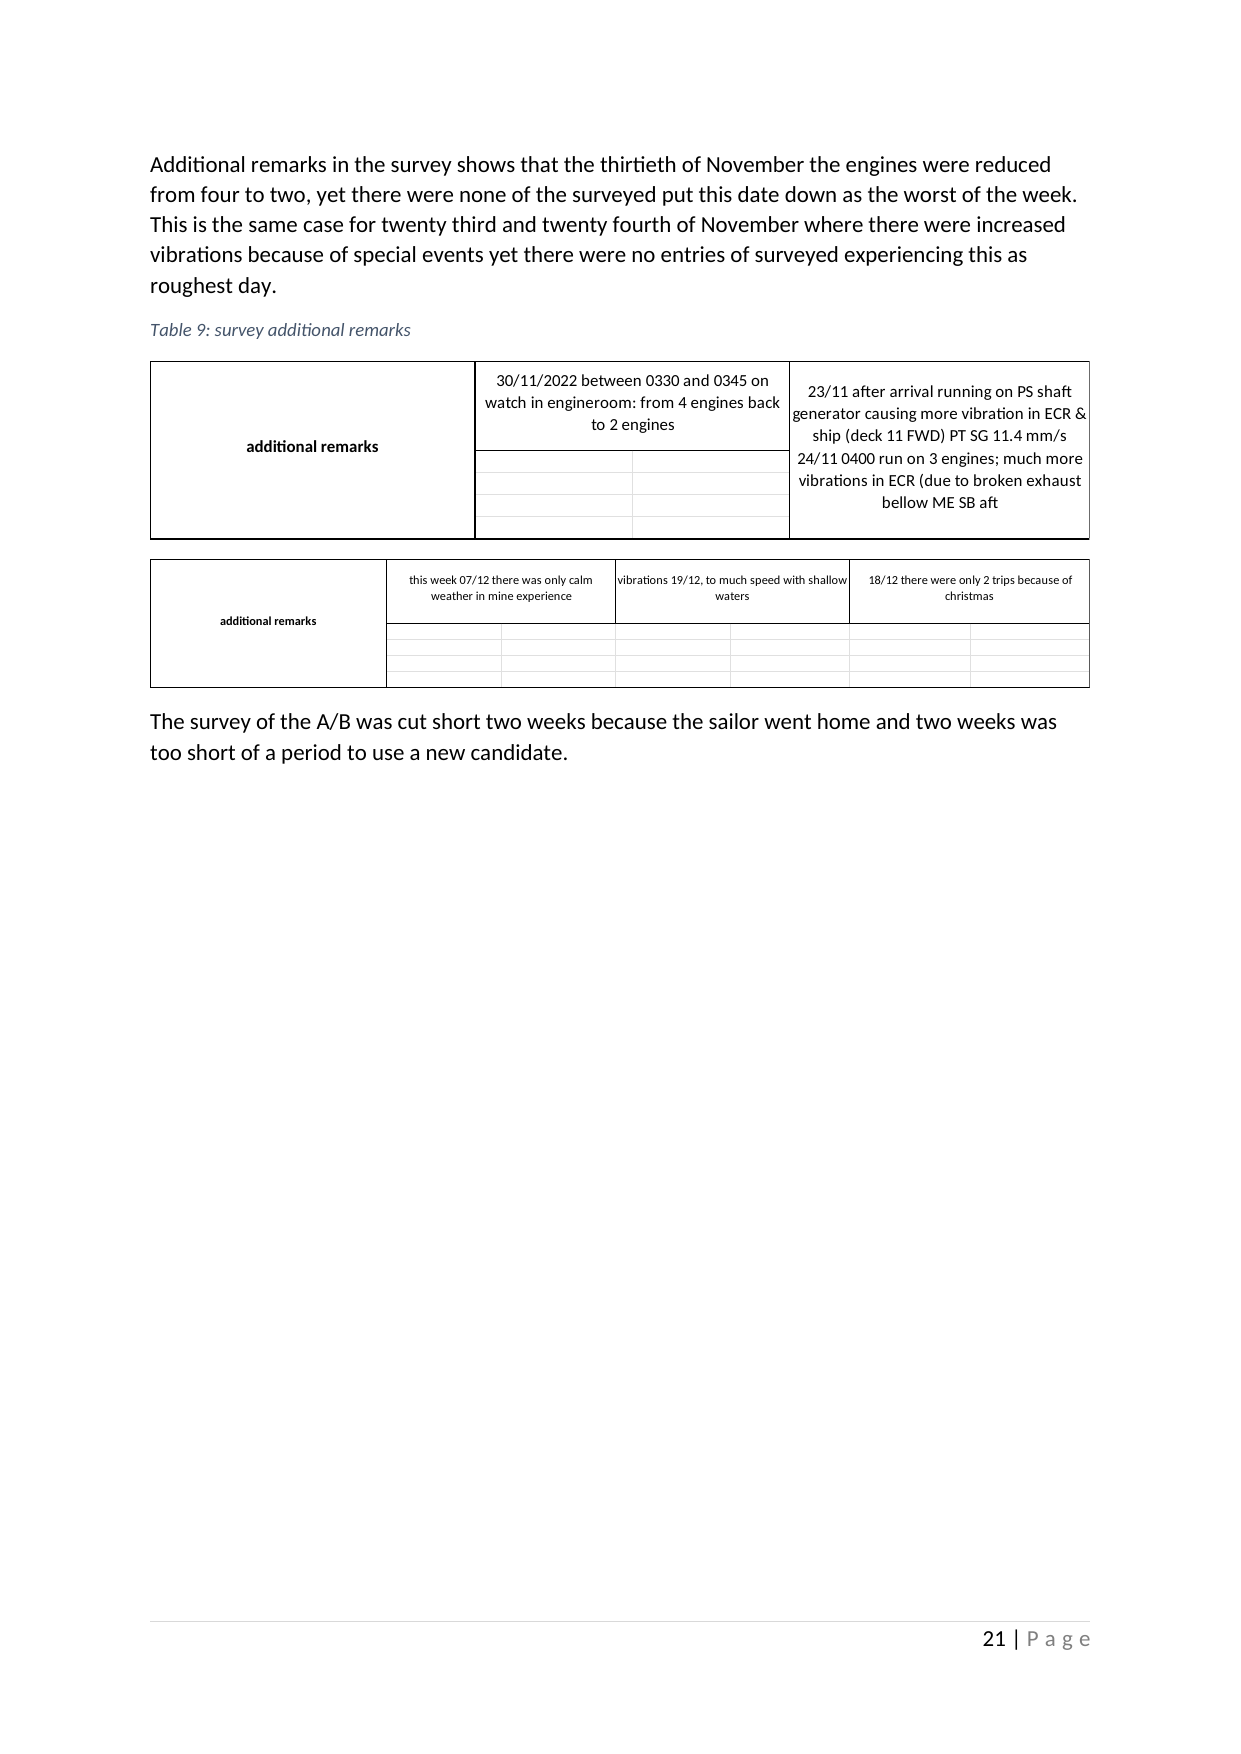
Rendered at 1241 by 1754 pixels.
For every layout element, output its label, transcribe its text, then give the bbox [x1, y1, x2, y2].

text Table 9: survey additional remarks [150, 318, 1090, 341]
text The survey of the A/B was cut short two weeks because the sailor went home and two weeks was too short of a period to use a new candidate. [150, 707, 1090, 766]
text Additional remarks in the survey shows that the thirtieth of November the engines were reduced from four to two, yet there were none of the surveyed put this date down as the worst of the week. This is the same case for twenty third and twenty fourth of November where there were increased vibrations because of special events yet there were no entries of surveyed experiencing this as roughest day. [150, 150, 1090, 299]
